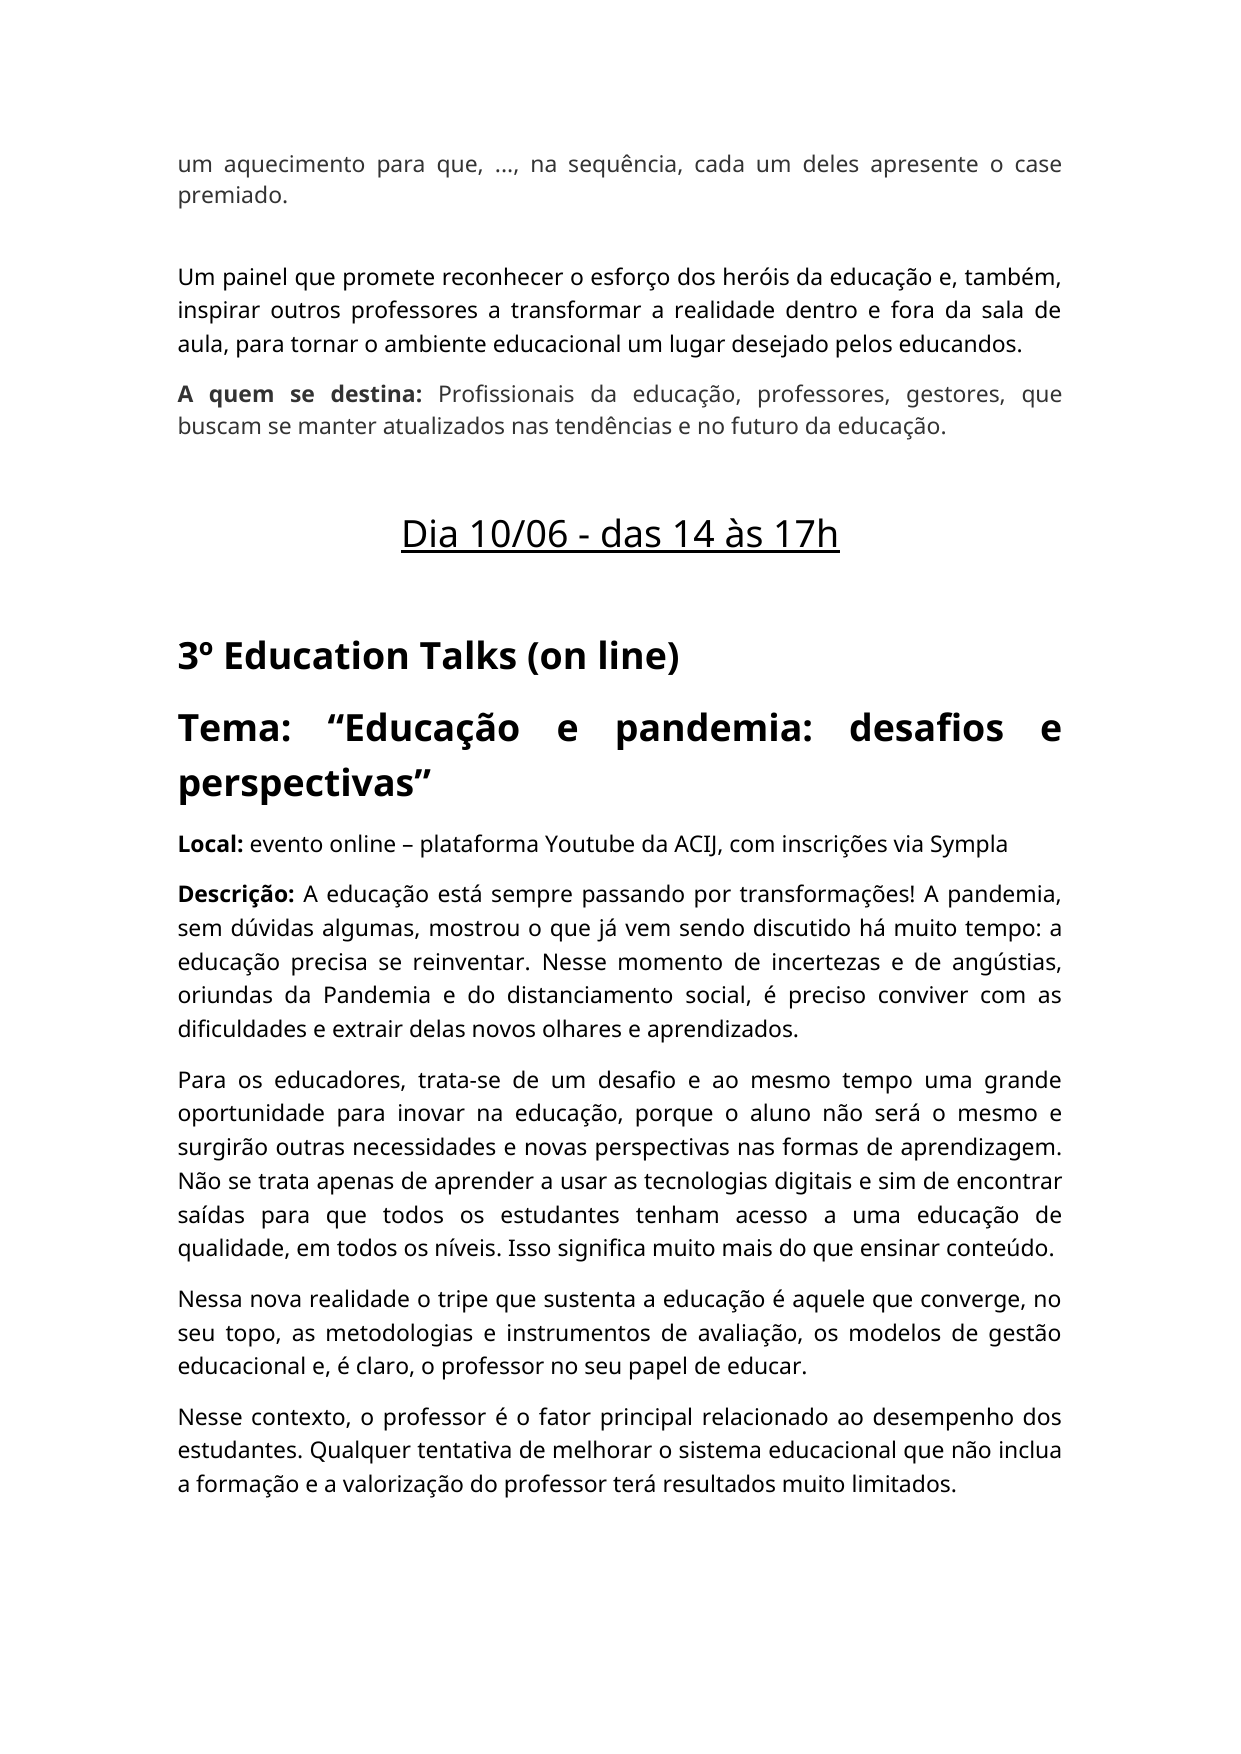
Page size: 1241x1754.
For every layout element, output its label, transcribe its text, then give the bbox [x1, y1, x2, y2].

text Tema: “Educação e pandemia: desafios e perspectivas” [177, 752, 1063, 807]
text Nessa nova realidade o tripe que sustenta a educação é aquele que converge, no seu topo, as metodologias e instrumentos de avaliação, os modelos de gestão educacional e, é claro, o professor no seu papel de educar. [177, 1348, 1063, 1382]
text A quem se destina: Profissionais da educação, professores, gestores, que buscam se manter atualizados nas tendências e no futuro da educação. [177, 378, 1063, 441]
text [177, 148, 1063, 210]
text Para os educadores, trata-se de um desafio e ao mesmo tempo uma grande oportunidade para inovar na educação, porque o aluno não será o mesmo e surgirão outras necessidades e novas perspectivas nas formas de aprendizagem. Não se trata apenas de aprender a usar as tecnologias digitais e sim de encontrar saídas para que todos os estudantes tenham acesso a uma educação de qualidade, em todos os níveis. Isso significa muito mais do que ensinar conteúdo. [177, 1230, 1063, 1264]
text Para os educadores, trata-se de um desafio e ao mesmo tempo uma grande oportunidade para inovar na educação, porque o aluno não será o mesmo e surgirão outras necessidades e novas perspectivas nas formas de aprendizagem. Não se trata apenas de aprender a usar as tecnologias digitais e sim de encontrar saídas para que todos os estudantes tenham acesso a uma educação de qualidade, em todos os níveis. Isso significa muito mais do que ensinar conteúdo. [177, 1095, 1063, 1165]
text Um painel que promete reconhecer o esforço dos heróis da educação e, também, inspirar outros professores a transformar a realidade dentro e fora da sala de aula, para tornar o ambiente educacional um lugar desejado pelos educandos. [177, 261, 1063, 359]
text Descrição: A educação está sempre passando por transformações! A pandemia, sem dúvidas algumas, mostrou o que já vem sendo discutido há muito tempo: a educação precisa se reinventar. Nesse momento de incertezas e de angústias, oriundas da Pandemia e do distanciamento social, é preciso conviver com as dificuldades e extrair delas novos olhares e aprendizados. [177, 1011, 1063, 1044]
text Dia 10/06 - das 14 às 17h [177, 507, 1063, 558]
text Descrição: A educação está sempre passando por transformações! A pandemia, sem dúvidas algumas, mostrou o que já vem sendo discutido há muito tempo: a educação precisa se reinventar. Nesse momento de incertezas e de angústias, oriundas da Pandemia e do distanciamento social, é preciso conviver com as dificuldades e extrair delas novos olhares e aprendizados. [177, 878, 1063, 912]
text Nesse contexto, o professor é o fator principal relacionado ao desempenho dos estudantes. Qualquer tentativa de melhorar o sistema educacional que não inclua a formação e a valorização do professor terá resultados muito limitados. [177, 1466, 1063, 1499]
text Local: evento online – plataforma Youtube da ACIJ, com inscrições via Sympla [177, 828, 1063, 859]
text 3º Education Talks (on line) [177, 629, 1063, 680]
